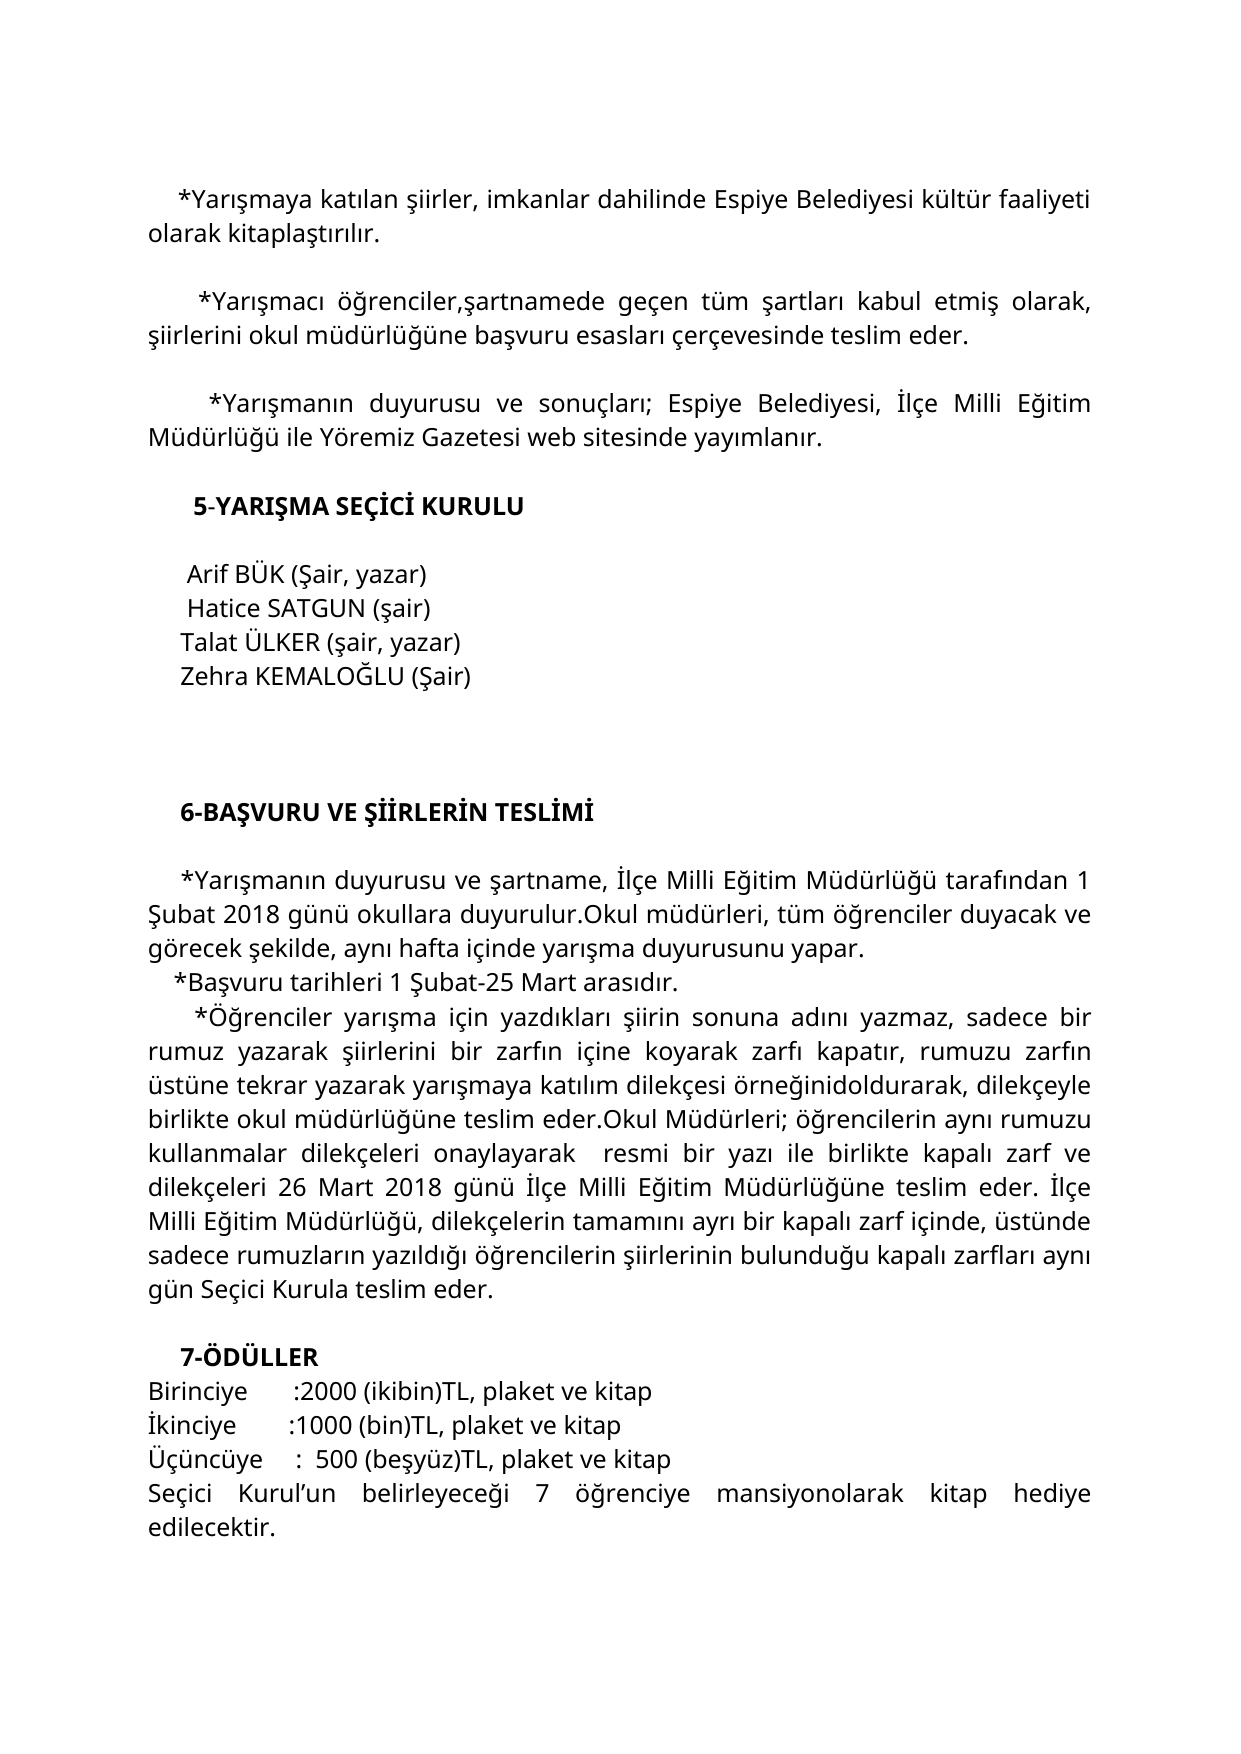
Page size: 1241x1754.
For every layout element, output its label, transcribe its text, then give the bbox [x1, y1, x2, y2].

text Üçüncüye : 500 (beşyüz)TL, plaket ve kitap [148, 1442, 1093, 1476]
text İkinciye :1000 (bin)TL, plaket ve kitap [148, 1408, 1093, 1442]
text *Başvuru tarihleri 1 Şubat-25 Mart arasıdır. [148, 965, 1093, 999]
text Seçici Kurul’un belirleyeceği 7 öğrenciye mansiyonolarak kitap hediye edilecektir. [148, 1476, 1093, 1544]
text 6-BAŞVURU VE ŞİİRLERİN TESLİMİ [148, 795, 1093, 829]
text *Yarışmaya katılan şiirler, imkanlar dahilinde Espiye Belediyesi kültür faaliyeti olarak kitaplaştırılır. [148, 182, 1093, 250]
text *Öğrenciler yarışma için yazdıkları şiirin sonuna adını yazmaz, sadece bir rumuz yazarak şiirlerini bir zarfın içine koyarak zarfı kapatır, rumuzu zarfın üstüne tekrar yazarak yarışmaya katılım dilekçesi örneğinidoldurarak, dilekçeyle birlikte okul müdürlüğüne teslim eder.Okul Müdürleri; öğrencilerin aynı rumuzu kullanmalar dilekçeleri onaylayarak resmi bir yazı ile birlikte kapalı zarf ve dilekçeleri 26 Mart 2018 günü İlçe Milli Eğitim Müdürlüğüne teslim eder. İlçe Milli Eğitim Müdürlüğü, dilekçelerin tamamını ayrı bir kapalı zarf içinde, üstünde sadece rumuzların yazıldığı öğrencilerin şiirlerinin bulunduğu kapalı zarfları aynı gün Seçici Kurula teslim eder. [148, 999, 1093, 1306]
text Birinciye :2000 (ikibin)TL, plaket ve kitap [148, 1374, 1093, 1408]
text Arif BÜK (Şair, yazar) [148, 556, 1093, 590]
text Hatice SATGUN (şair) [148, 590, 1093, 624]
text 7-ÖDÜLLER [148, 1340, 1093, 1374]
text *Yarışmacı öğrenciler,şartnamede geçen tüm şartları kabul etmiş olarak, şiirlerini okul müdürlüğüne başvuru esasları çerçevesinde teslim eder. [148, 284, 1093, 352]
text Talat ÜLKER (şair, yazar) [148, 624, 1093, 658]
text *Yarışmanın duyurusu ve şartname, İlçe Milli Eğitim Müdürlüğü tarafından 1 Şubat 2018 günü okullara duyurulur.Okul müdürleri, tüm öğrenciler duyacak ve görecek şekilde, aynı hafta içinde yarışma duyurusunu yapar. [148, 863, 1093, 965]
text *Yarışmanın duyurusu ve sonuçları; Espiye Belediyesi, İlçe Milli Eğitim Müdürlüğü ile Yöremiz Gazetesi web sitesinde yayımlanır. [148, 386, 1093, 454]
text 5-YARIŞMA SEÇİCİ KURULU [148, 488, 1093, 522]
text Zehra KEMALOĞLU (Şair) [148, 658, 1093, 693]
